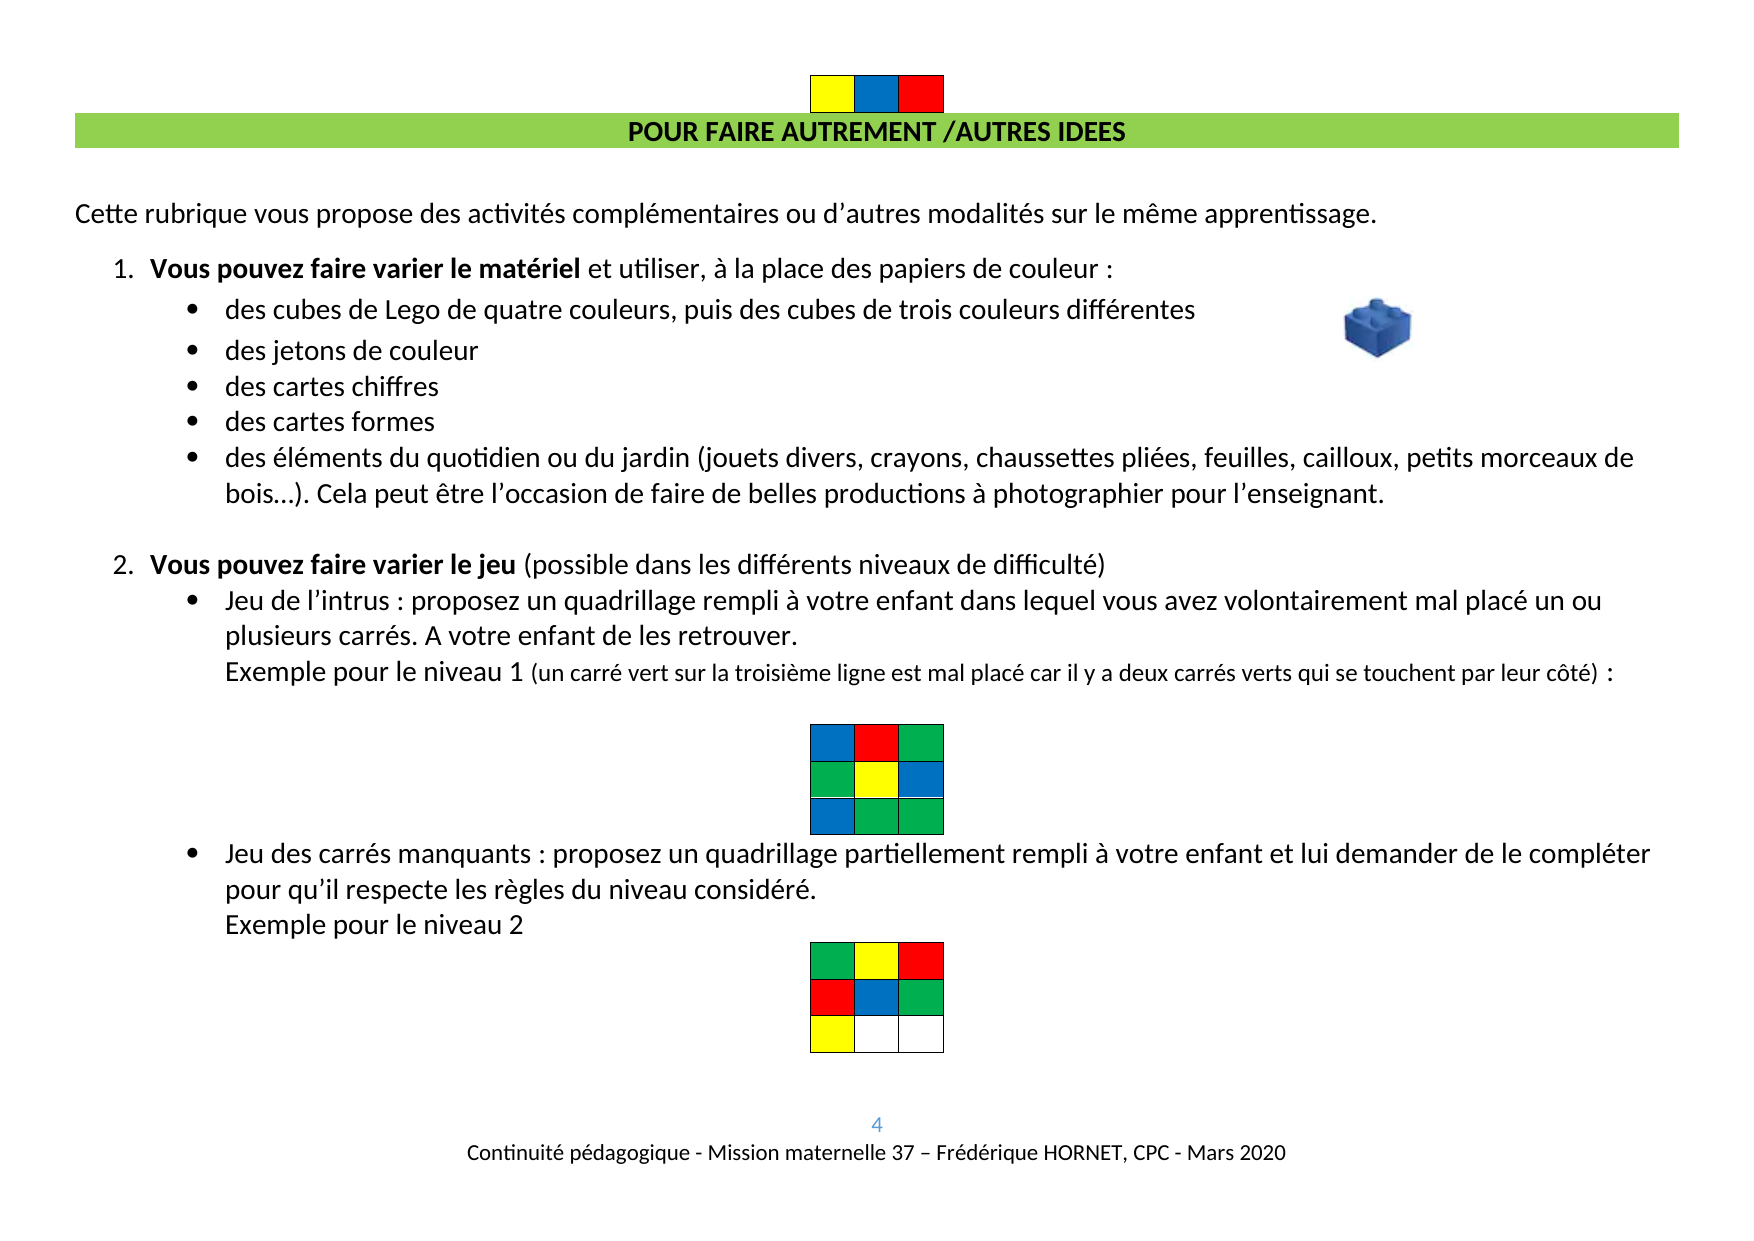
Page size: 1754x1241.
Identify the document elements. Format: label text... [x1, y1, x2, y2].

table_cell [899, 76, 943, 112]
text Cette rubrique vous propose des activités complémentaires ou d’autres modalités sur le même apprentissage. [75, 195, 1679, 231]
table_cell [811, 762, 854, 797]
table_cell [855, 762, 898, 797]
text POUR FAIRE AUTREMENT /AUTRES IDEES [75, 113, 1679, 148]
list des cubes de Lego de quatre couleurs, puis des cubes de trois couleurs différentes [187, 291, 1679, 327]
list des cartes formes [187, 403, 1679, 439]
list des éléments du quotidien ou du jardin (jouets divers, crayons, chaussettes pliées, feuilles, cailloux, petits morceaux de bois…). Cela peut être l’occasion de faire de belles productions à photographier pour l’enseignant. [187, 439, 1679, 510]
table_header [855, 725, 898, 761]
table_cell [855, 1016, 898, 1052]
list des cartes chiffres [187, 368, 1679, 403]
list Exemple pour le niveau 1 (un carré vert sur la troisième ligne est mal placé car il y a deux carrés verts qui se touchent par leur côté) : [225, 653, 1679, 688]
table_cell [855, 799, 898, 834]
list Jeu des carrés manquants : proposez un quadrillage partiellement rempli à votre enfant et lui demander de le compléter pour qu’il respecte les règles du niveau considéré. [187, 835, 1679, 906]
picture [1339, 292, 1418, 362]
list Exemple pour le niveau 2 [225, 906, 1679, 942]
table_cell [855, 76, 898, 112]
table_cell [899, 799, 943, 834]
table_cell [811, 76, 854, 112]
table_header [899, 943, 943, 979]
table_cell [811, 980, 854, 1015]
table_header [899, 725, 943, 761]
table_cell [899, 1016, 943, 1052]
list des jetons de couleur [187, 332, 1679, 368]
table_cell [855, 980, 898, 1015]
list Jeu de l’intrus : proposez un quadrillage rempli à votre enfant dans lequel vous avez volontairement mal placé un ou plusieurs carrés. A votre enfant de les retrouver. [187, 582, 1679, 653]
list Vous pouvez faire varier le matériel et utiliser, à la place des papiers de couleur : [112, 250, 1679, 286]
list Vous pouvez faire varier le jeu (possible dans les différents niveaux de difficulté) [112, 546, 1679, 582]
table_cell [811, 1016, 854, 1052]
table_header [811, 725, 854, 761]
table_cell [811, 799, 854, 834]
table_cell [899, 980, 943, 1015]
table_header [811, 943, 854, 979]
table_cell [899, 762, 943, 797]
table_header [855, 943, 898, 979]
